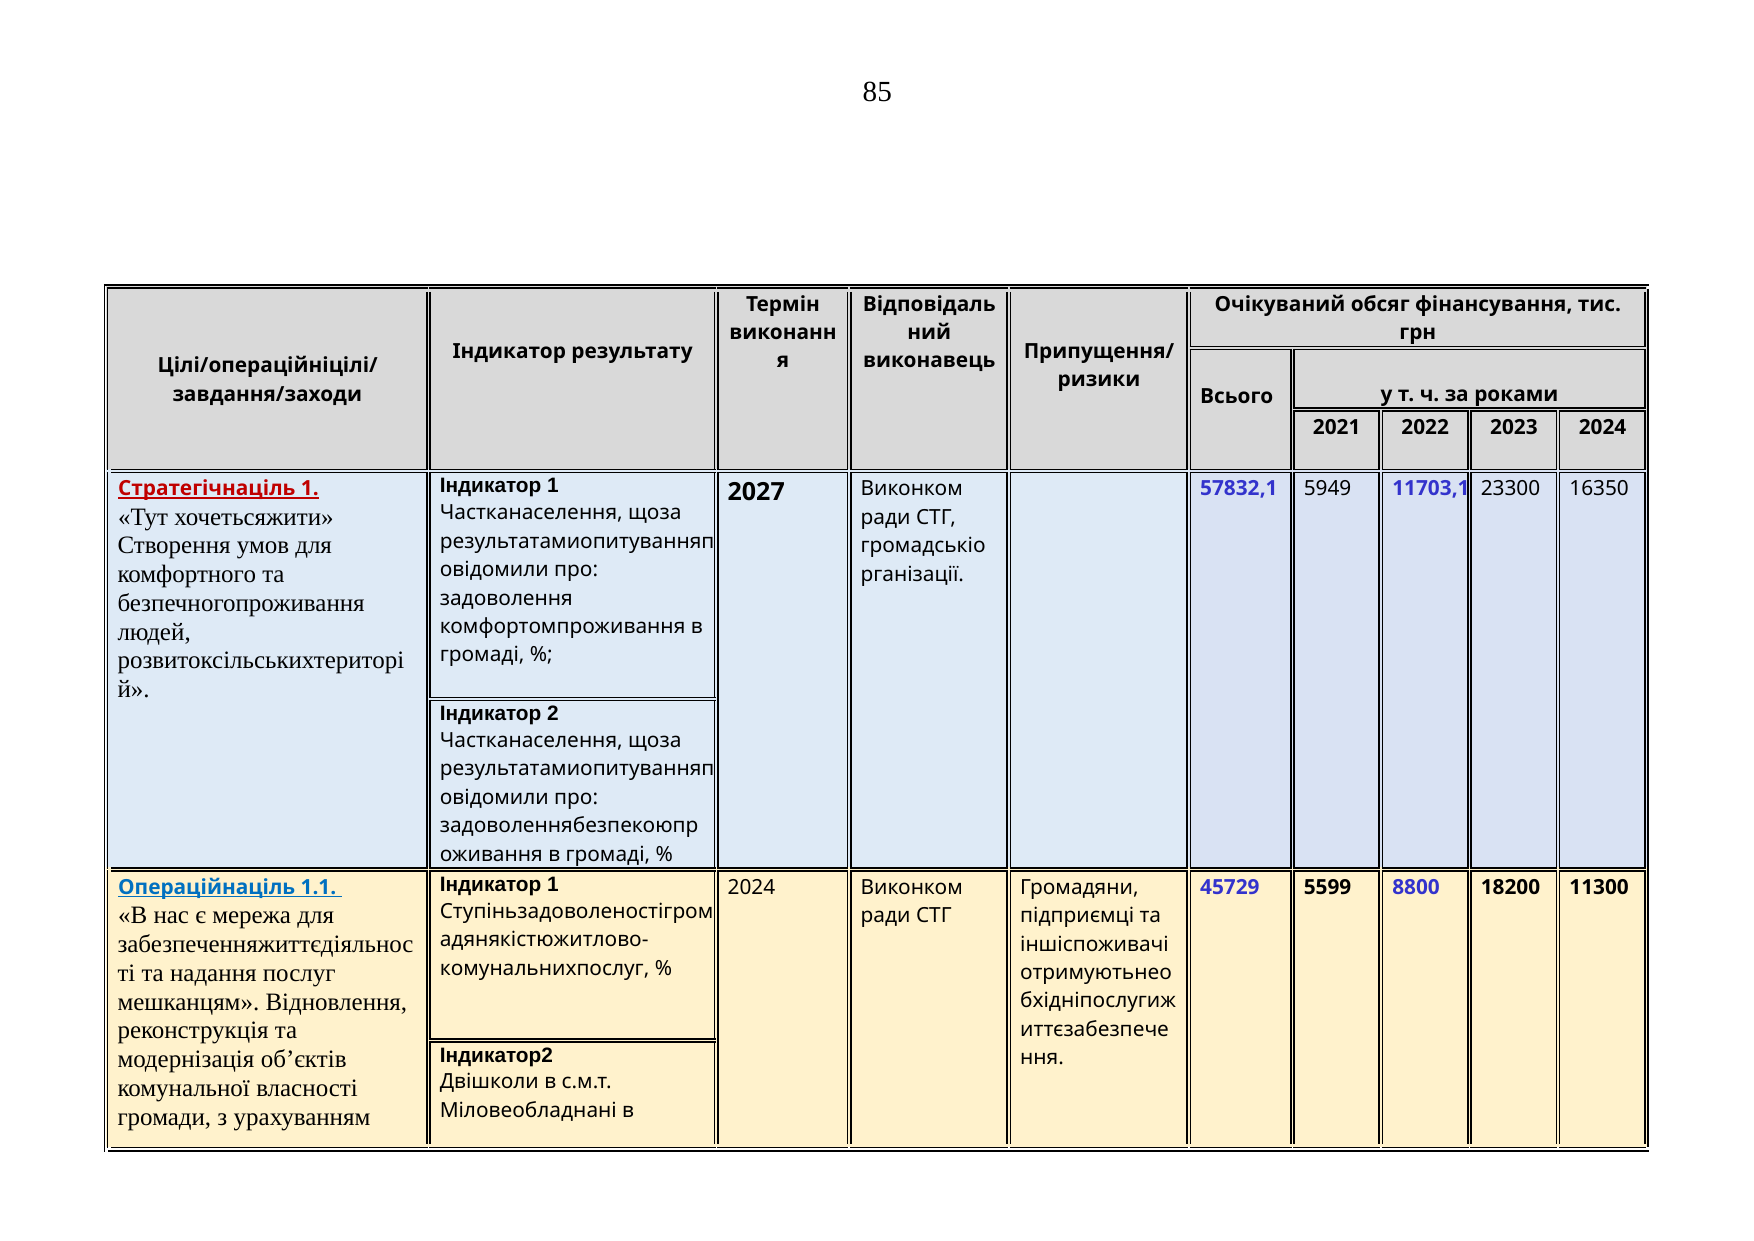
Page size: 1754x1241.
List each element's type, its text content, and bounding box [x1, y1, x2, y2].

table_header Припущення/ризики [1009, 286, 1189, 469]
table_header Індикатор результату [428, 286, 716, 469]
table_cell 11300 [1558, 867, 1647, 1147]
table_cell Індикатор 2 Частканаселення, щоза результатамиопитуванняповідомили про: задоволеннябезпекоюпроживання в громаді, % [431, 701, 714, 867]
table_cell 57832,1 [1191, 473, 1290, 867]
table_cell 8800 [1381, 871, 1469, 1147]
table_header Термін виконання [716, 286, 849, 469]
table_cell у т. ч. за роками [1295, 350, 1644, 407]
table_cell 5599 [1292, 867, 1381, 1147]
table_cell 2021 [1295, 412, 1378, 469]
table_cell Стратегічнаціль 1. «Тут хочетьсяжити» Створення умов для комфортного та безпечногопроживання людей, розвитоксільськихтериторій». [106, 469, 428, 867]
table_cell Всього [1191, 350, 1290, 469]
table_header Очікуваний обсяг фінансування, тис. грн [1189, 286, 1647, 346]
table_cell Громадяни, підприємці та іншіспоживачіотримуютьнеобхідніпослугижиттєзабезпечення. [1009, 867, 1189, 1147]
table_cell 2023 [1472, 412, 1556, 469]
table_cell Індикатор 1 Частканаселення, щоза результатамиопитуванняповідомили про: задоволення комфортомпроживання в громаді, %; [431, 473, 714, 696]
table_cell 23300 [1472, 473, 1556, 867]
table_cell Індикатор2 Двішколи в с.м.т. Міловеобладнані в повномуобсязіінфраструктурою для дітей з інвалідністю, кількістьшкіл [428, 1038, 716, 1147]
table_cell 2022 [1383, 412, 1467, 469]
table_cell Виконком ради СТГ [849, 867, 1009, 1147]
table_cell 16350 [1560, 473, 1644, 867]
table_cell 45729 [1189, 871, 1292, 1147]
table_cell 2027 [719, 473, 847, 867]
table_header Відповідальний виконавець [849, 286, 1009, 469]
table_header Цілі/операційніцілі/завдання/заходи [108, 289, 428, 469]
table_cell 2024 2022 [716, 867, 849, 1147]
table_cell 2024 [1560, 412, 1644, 469]
table_cell 5949 [1295, 473, 1378, 867]
table_cell Індикатор 1 Ступіньзадоволеностігромадянякістюжитлово-комунальнихпослуг, % [431, 872, 714, 1038]
table_cell Операційнаціль 1.1. «В нас є мережа для забезпеченняжиттєдіяльності та надання послуг мешканцям». Відновлення, реконструкція та модернізація об’єктів комунальної власності громади, з урахуванням вимог інклюзивності,для повноцінного надання послуг населенню. [106, 867, 428, 1147]
table_cell Виконком ради СТГ, громадськіорганізації. [852, 473, 1006, 867]
table_cell [1011, 473, 1186, 867]
table_cell 18200 [1469, 867, 1558, 1147]
table_cell 11703,1 [1383, 473, 1467, 867]
